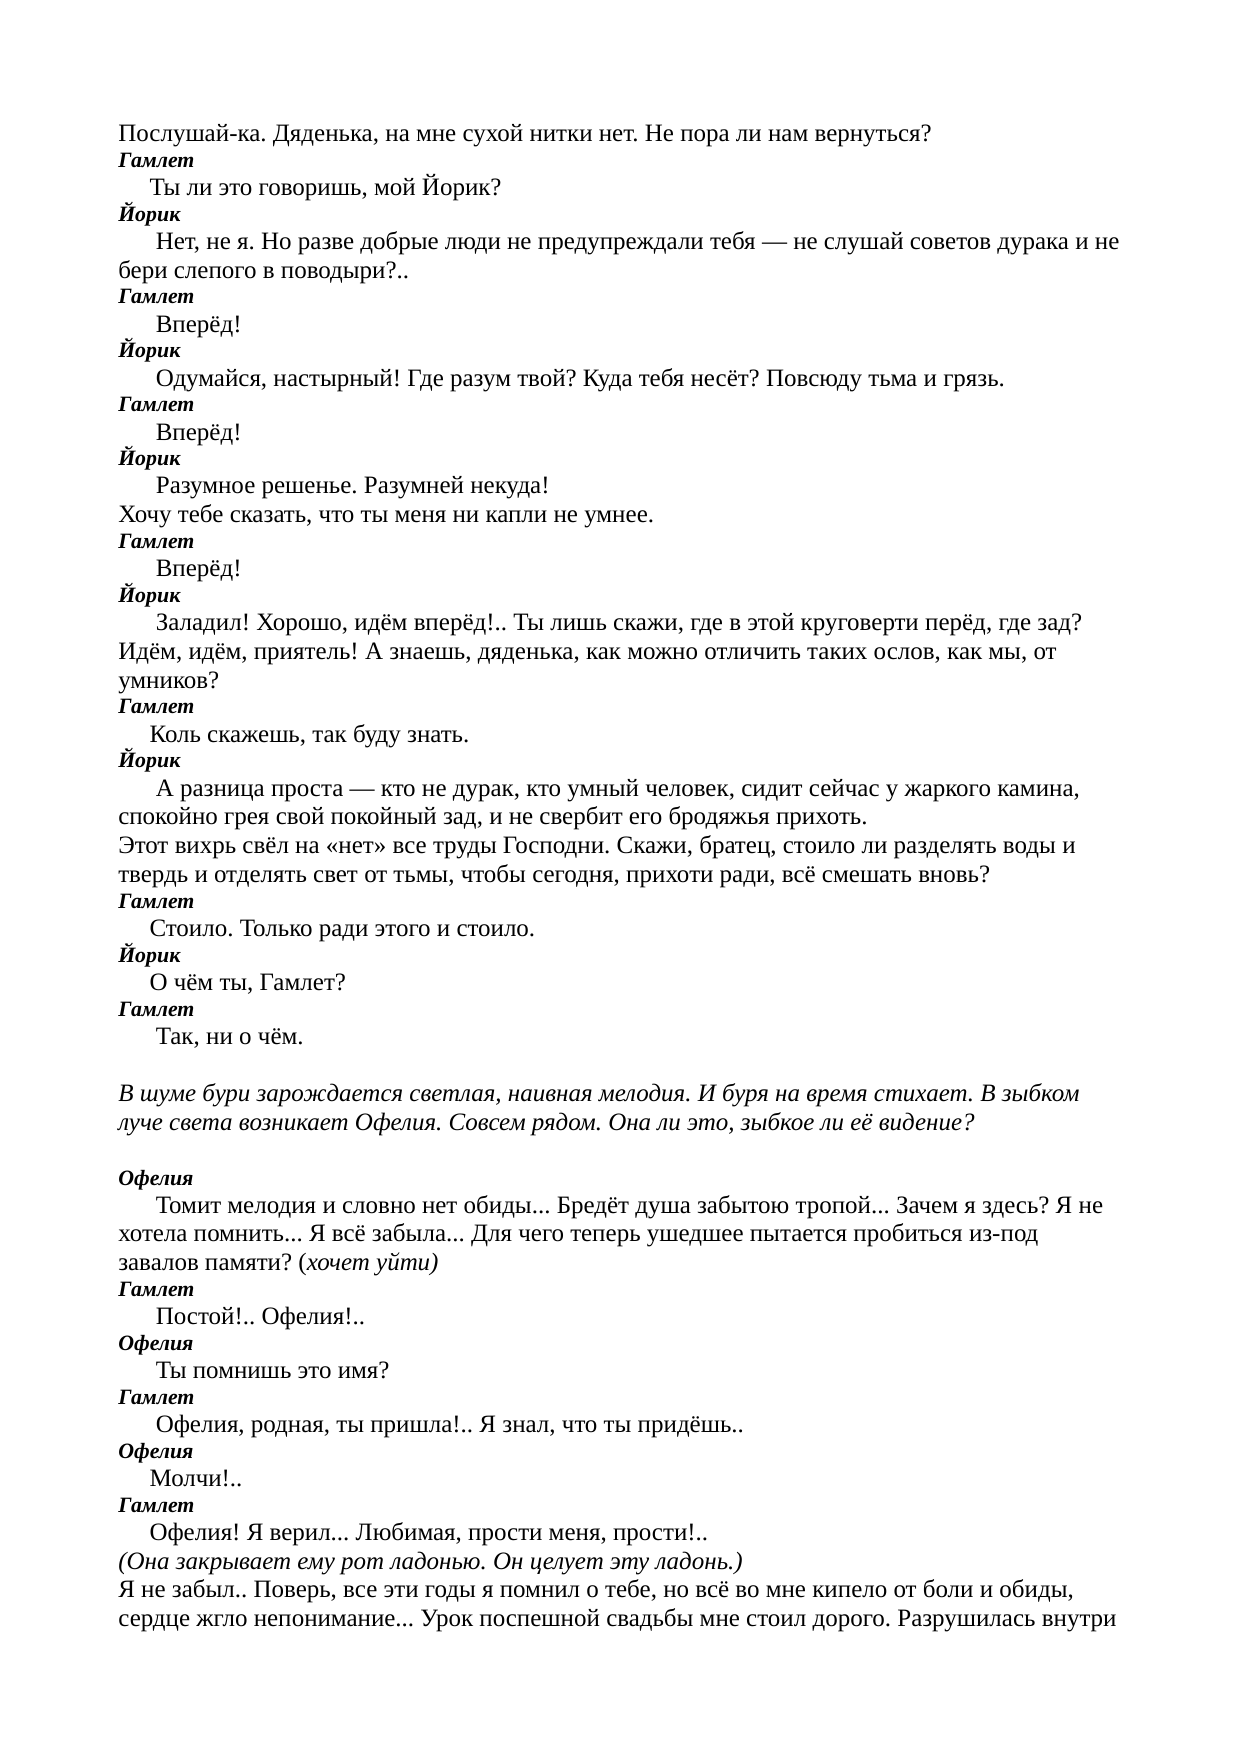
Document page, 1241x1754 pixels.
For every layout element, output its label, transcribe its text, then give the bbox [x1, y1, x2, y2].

text (Она закрывает ему рот ладонью. Он целует эту ладонь.) [118, 1546, 1122, 1574]
text Йорик [118, 942, 1122, 967]
text Вперёд! [118, 309, 1122, 337]
text Йорик [118, 445, 1122, 471]
text Вперёд! [118, 417, 1122, 445]
text Йорик [118, 337, 1122, 363]
text Послушай-ка. Дяденька, на мне сухой нитки нет. Не пора ли нам вернуться? [118, 118, 1122, 147]
text Гамлет [118, 147, 1122, 172]
text Заладил! Хорошо, идём вперёд!.. Ты лишь скажи, где в этой круговерти перёд, где зад? [118, 607, 1122, 636]
text А разница проста — кто не дурак, кто умный человек, сидит сейчас у жаркого камина, спокойно грея свой покойный зад, и не свербит его бродяжья прихоть. [118, 773, 1122, 830]
text Офелия [118, 1330, 1122, 1355]
text Ты ли это говоришь, мой Йорик? [118, 172, 1122, 201]
text Стоило. Только ради этого и стоило. [118, 913, 1122, 942]
text Этот вихрь свёл на «нет» все труды Господни. Скажи, братец, стоило ли разделять воды и твердь и отделять свет от тьмы, чтобы сегодня, прихоти ради, всё смешать вновь? [118, 830, 1122, 888]
text Идём, идём, приятель! А знаешь, дяденька, как можно отличить таких ослов, как мы, от умников? [118, 636, 1122, 693]
text Гамлет [118, 283, 1122, 309]
text Гамлет [118, 1276, 1122, 1301]
text О чём ты, Гамлет? [118, 967, 1122, 996]
text Гамлет [118, 1384, 1122, 1409]
text В шуме бури зарождается светлая, наивная мелодия. И буря на время стихает. В зыбком луче света возникает Офелия. Совсем рядом. Она ли это, зыбкое ли её видение? [118, 1078, 1122, 1136]
text Гамлет [118, 996, 1122, 1021]
text Коль скажешь, так буду знать. [118, 719, 1122, 747]
text Офелия [118, 1438, 1122, 1463]
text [118, 1574, 1122, 1632]
text Хочу тебе сказать, что ты меня ни капли не умнее. [118, 499, 1122, 528]
text Вперёд! [118, 553, 1122, 582]
text Одумайся, настырный! Где разум твой? Куда тебя несёт? Повсюду тьма и грязь. [118, 363, 1122, 391]
text Гамлет [118, 391, 1122, 417]
text Офелия [118, 1164, 1122, 1190]
text Офелия, родная, ты пришла!.. Я знал, что ты придёшь.. [118, 1409, 1122, 1438]
text Нет, не я. Но разве добрые люди не предупреждали тебя — не слушай советов дурака и не бери слепого в поводыри?.. [118, 226, 1122, 283]
text Так, ни о чём. [118, 1021, 1122, 1049]
text Йорик [118, 201, 1122, 226]
text Йорик [118, 747, 1122, 773]
text Гамлет [118, 693, 1122, 719]
text Постой!.. Офелия!.. [118, 1301, 1122, 1330]
text Молчи!.. [118, 1463, 1122, 1492]
text Разумное решенье. Разумней некуда! [118, 471, 1122, 499]
text Гамлет [118, 888, 1122, 913]
text Ты помнишь это имя? [118, 1355, 1122, 1384]
text Гамлет [118, 528, 1122, 553]
text Гамлет [118, 1492, 1122, 1517]
text Томит мелодия и словно нет обиды... Бредёт душа забытою тропой... Зачем я здесь? Я не хотела помнить... Я всё забыла... Для чего теперь ушедшее пытается пробиться из-под завалов памяти? (хочет уйти) [118, 1190, 1122, 1276]
text Йорик [118, 582, 1122, 607]
text Офелия! Я верил... Любимая, прости меня, прости!.. [118, 1517, 1122, 1546]
